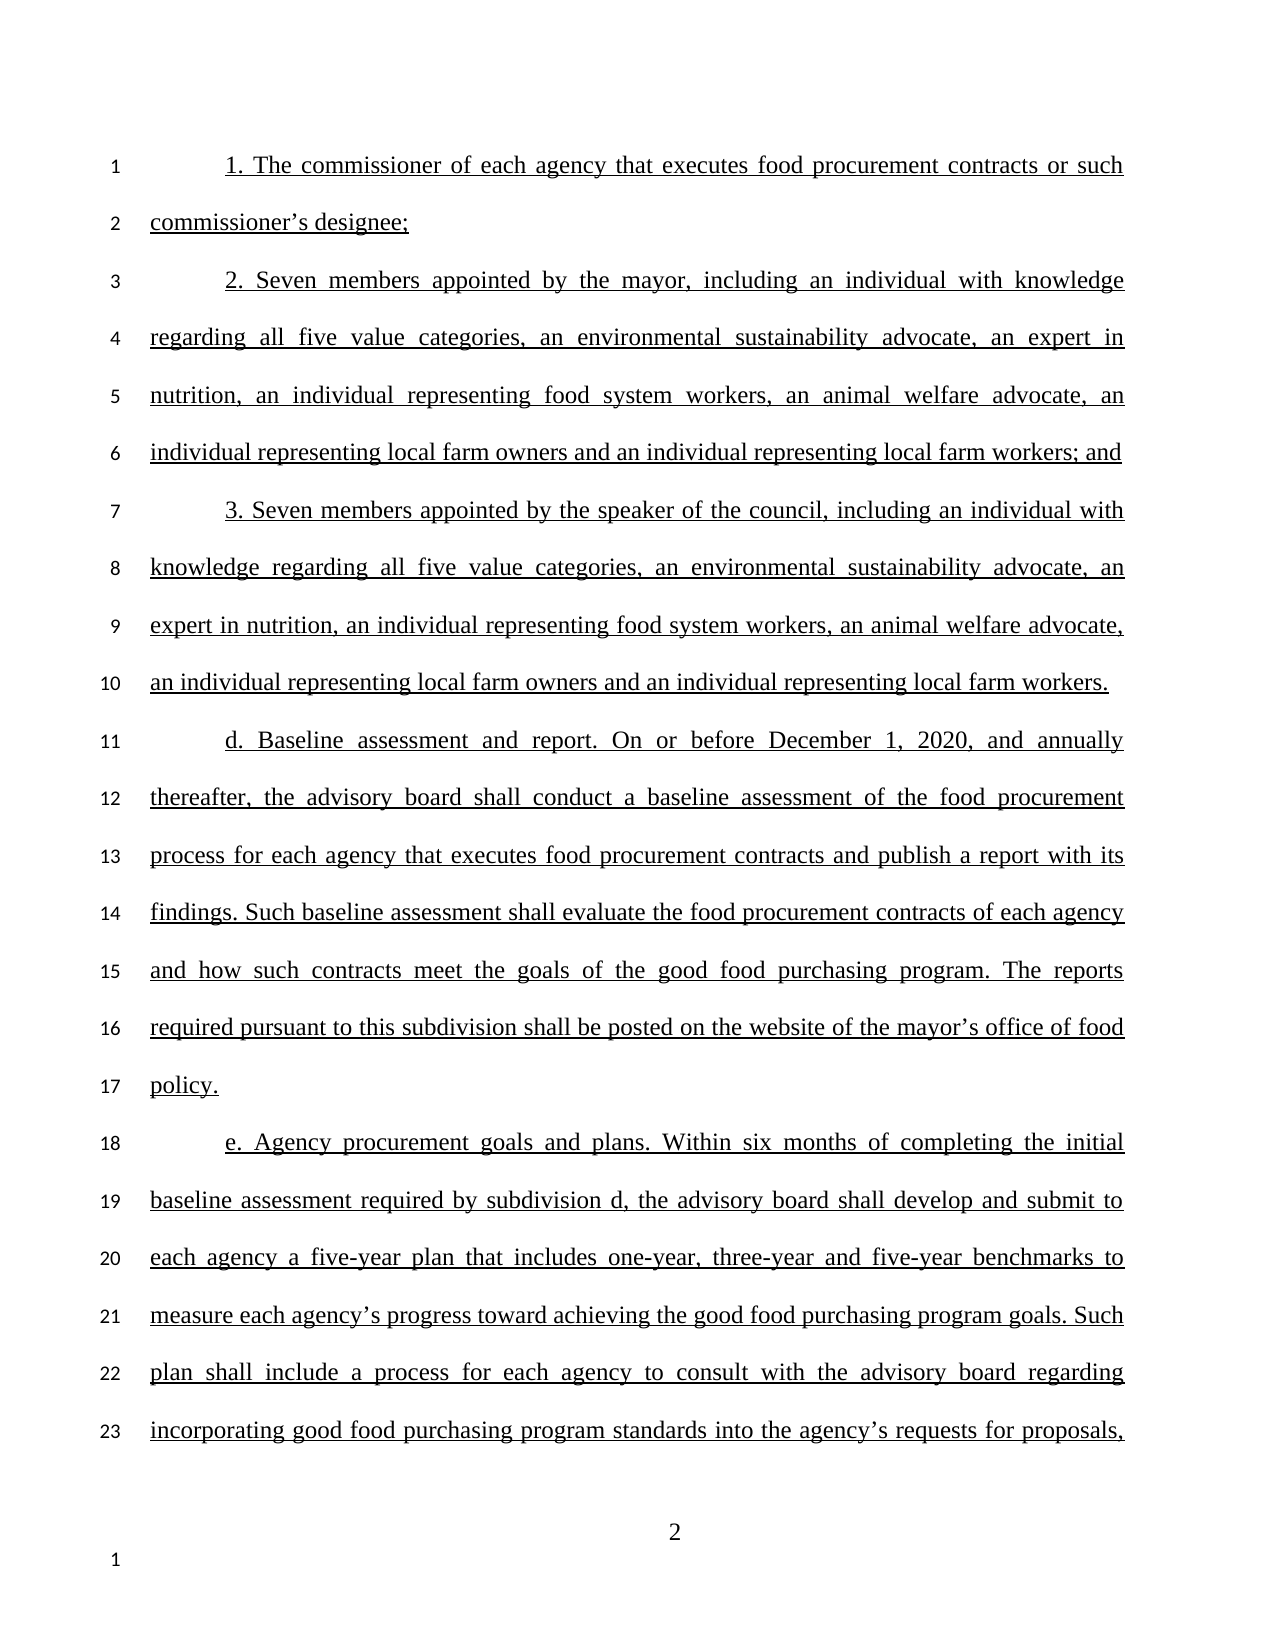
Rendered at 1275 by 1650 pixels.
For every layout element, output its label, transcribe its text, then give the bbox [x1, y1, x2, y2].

text 2. Seven members appointed by the mayor, including an individual with knowledge regarding all five value categories, an environmental sustainability advocate, an expert in nutrition, an individual representing food system workers, an animal welfare advocate, an individual representing local farm owners and an individual representing local farm workers; and [150, 406, 1125, 466]
text 2. Seven members appointed by the mayor, including an individual with knowledge regarding all five value categories, an environmental sustainability advocate, an expert in nutrition, an individual representing food system workers, an animal welfare advocate, an individual representing local farm owners and an individual representing local farm workers; and [150, 265, 1125, 347]
text d. Baseline assessment and report. On or before December 1, 2020, and annually thereafter, the advisory board shall conduct a baseline assessment of the food procurement process for each agency that executes food procurement contracts and publish a report with its findings. Such baseline assessment shall evaluate the food procurement contracts of each agency and how such contracts meet the goals of the good food purchasing program. The reports required pursuant to this subdivision shall be posted on the website of the mayor’s office of food policy. [150, 866, 1125, 922]
text 3. Seven members appointed by the speaker of the council, including an individual with knowledge regarding all five value categories, an environmental sustainability advocate, an expert in nutrition, an individual representing food system workers, an animal welfare advocate, an individual representing local farm owners and an individual representing local farm workers. [150, 495, 1125, 577]
text d. Baseline assessment and report. On or before December 1, 2020, and annually thereafter, the advisory board shall conduct a baseline assessment of the food procurement process for each agency that executes food procurement contracts and publish a report with its findings. Such baseline assessment shall evaluate the food procurement contracts of each agency and how such contracts meet the goals of the good food purchasing program. The reports required pursuant to this subdivision shall be posted on the website of the mayor’s office of food policy. [150, 809, 1125, 865]
text d. Baseline assessment and report. On or before December 1, 2020, and annually thereafter, the advisory board shall conduct a baseline assessment of the food procurement process for each agency that executes food procurement contracts and publish a report with its findings. Such baseline assessment shall evaluate the food procurement contracts of each agency and how such contracts meet the goals of the good food purchasing program. The reports required pursuant to this subdivision shall be posted on the website of the mayor’s office of food policy. [150, 725, 1125, 807]
text d. Baseline assessment and report. On or before December 1, 2020, and annually thereafter, the advisory board shall conduct a baseline assessment of the food procurement process for each agency that executes food procurement contracts and publish a report with its findings. Such baseline assessment shall evaluate the food procurement contracts of each agency and how such contracts meet the goals of the good food purchasing program. The reports required pursuant to this subdivision shall be posted on the website of the mayor’s office of food policy. [150, 1039, 1125, 1099]
text 2. Seven members appointed by the mayor, including an individual with knowledge regarding all five value categories, an environmental sustainability advocate, an expert in nutrition, an individual representing food system workers, an animal welfare advocate, an individual representing local farm owners and an individual representing local farm workers; and [150, 349, 1125, 405]
text 1. The commissioner of each agency that executes food procurement contracts or such commissioner’s designee; [150, 150, 1125, 236]
text 3. Seven members appointed by the speaker of the council, including an individual with knowledge regarding all five value categories, an environmental sustainability advocate, an expert in nutrition, an individual representing food system workers, an animal welfare advocate, an individual representing local farm owners and an individual representing local farm workers. [150, 579, 1125, 696]
text d. Baseline assessment and report. On or before December 1, 2020, and annually thereafter, the advisory board shall conduct a baseline assessment of the food procurement process for each agency that executes food procurement contracts and publish a report with its findings. Such baseline assessment shall evaluate the food procurement contracts of each agency and how such contracts meet the goals of the good food purchasing program. The reports required pursuant to this subdivision shall be posted on the website of the mayor’s office of food policy. [150, 924, 1125, 1037]
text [150, 1384, 1125, 1440]
